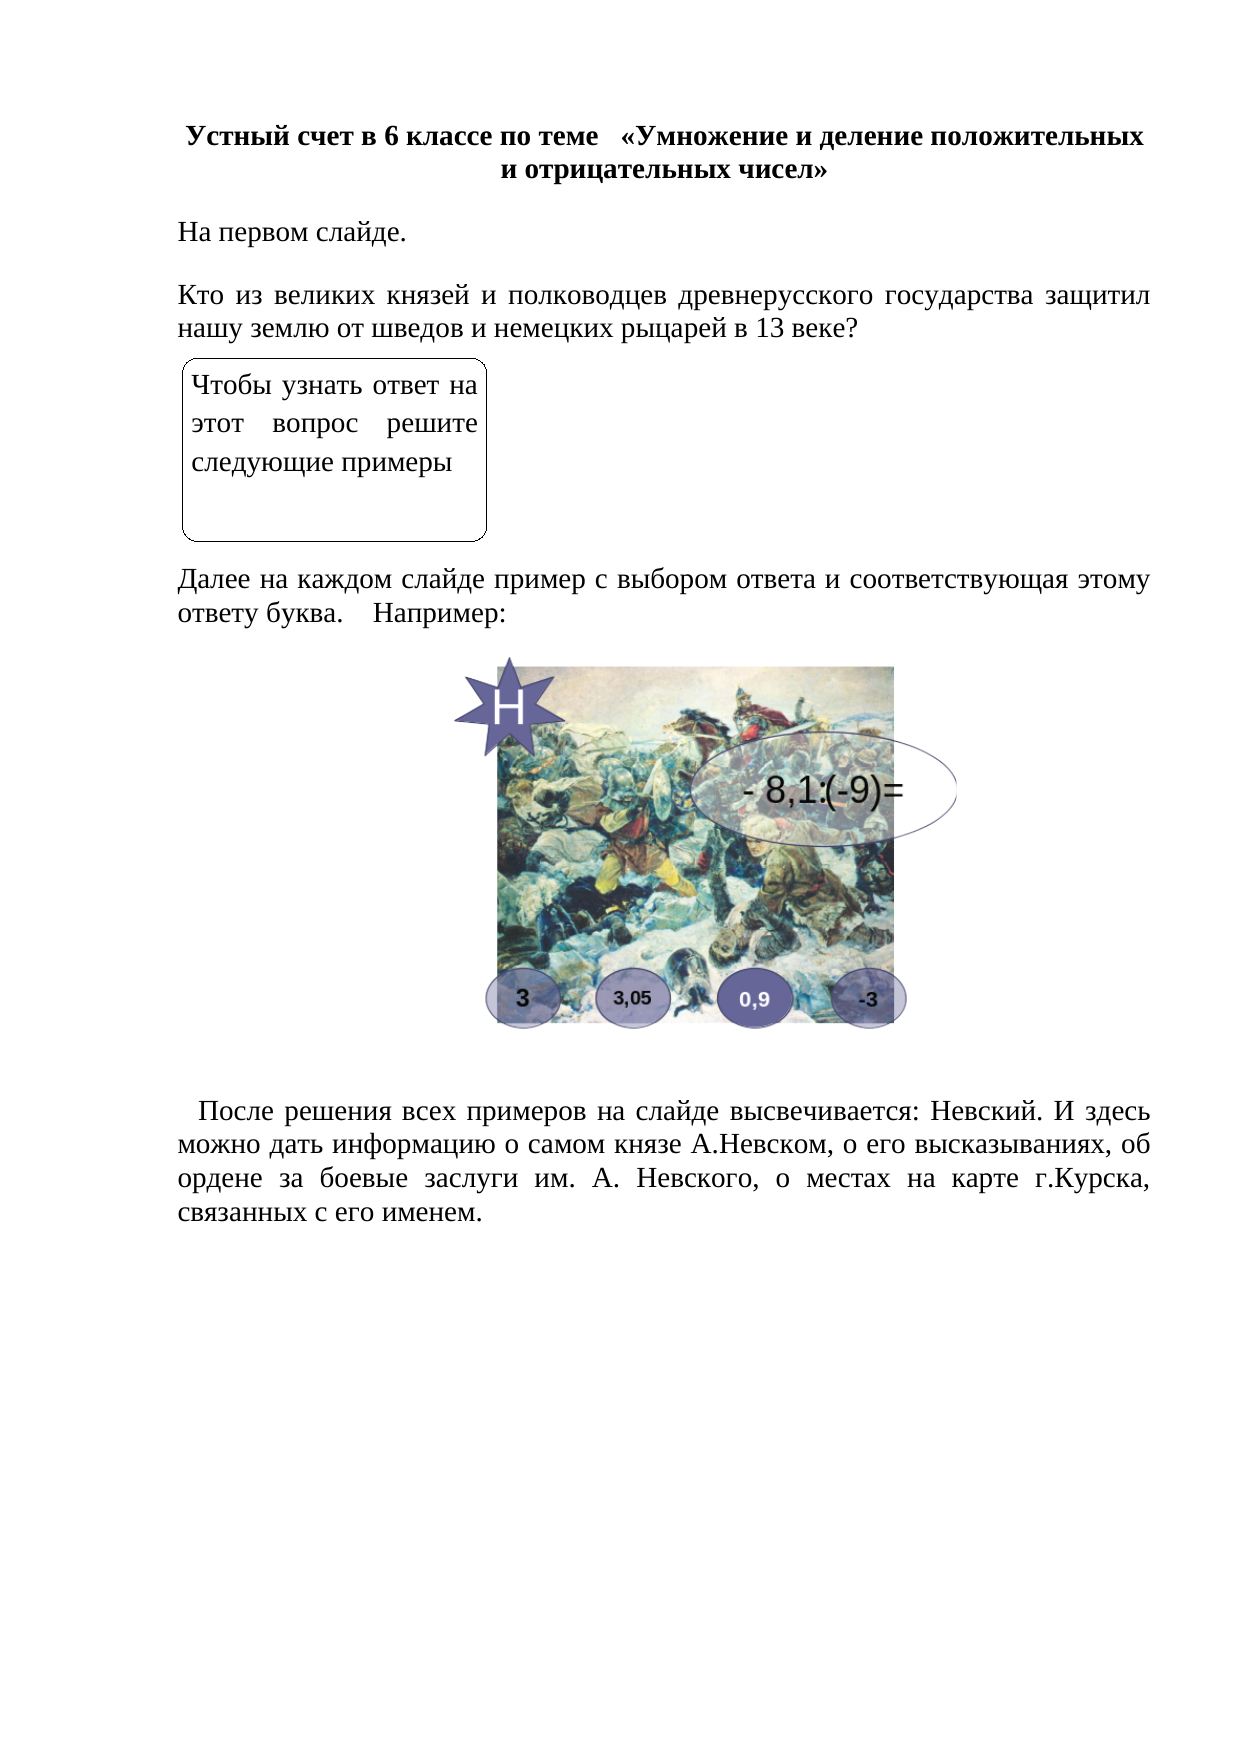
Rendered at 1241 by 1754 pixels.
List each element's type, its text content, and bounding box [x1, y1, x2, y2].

text На первом слайде. [177, 214, 1152, 248]
text Устный счет в 6 классе по теме «Умножение и деление положительных и отрицательных чисел» [177, 118, 1152, 185]
text После решения всех примеров на слайде высвечивается: Невский. И здесь можно дать информацию о самом князе А.Невском, о его высказываниях, об ордене за боевые заслуги им. А. Невского, о местах на карте г.Курска, связанных с его именем. [177, 1093, 1152, 1227]
text Далее на каждом слайде пример с выбором ответа и соответствующая этому ответу буква. Например: [177, 561, 1152, 628]
text Кто из великих князей и полководцев древнерусского государства защитил нашу землю от шведов и немецких рыцарей в 13 веке? [177, 277, 1152, 344]
